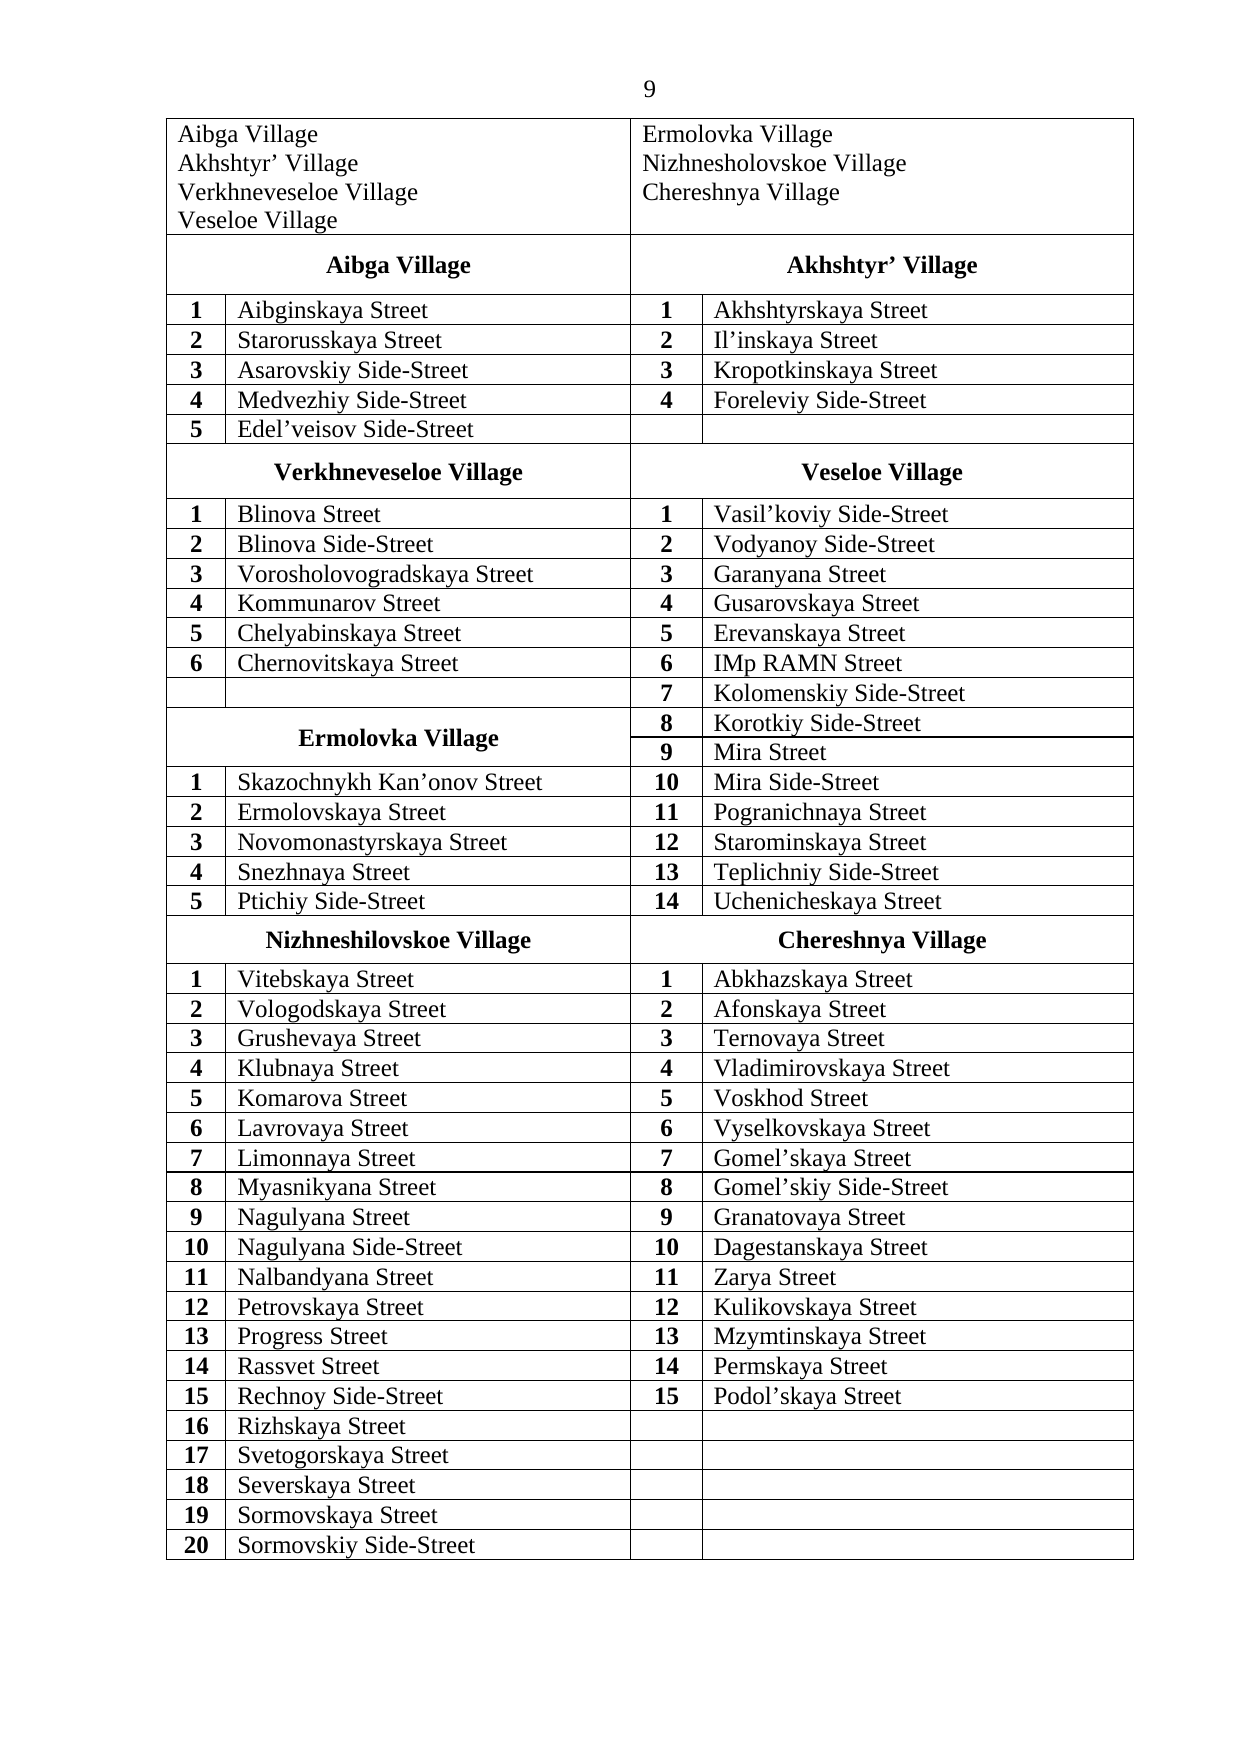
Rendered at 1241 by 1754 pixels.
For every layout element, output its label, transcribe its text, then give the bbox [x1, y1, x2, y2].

table_cell Sormovskiy Side-Street [226, 1530, 630, 1559]
table_cell Kommunarov Street [226, 589, 630, 617]
table_cell Vitebskaya Street [226, 964, 630, 993]
table_cell Ermolovka Village [167, 708, 630, 766]
table_cell 8 [631, 708, 702, 736]
table_cell Starorusskaya Street [226, 325, 630, 354]
table_cell 4 [167, 385, 225, 413]
table_cell 1 [631, 499, 702, 528]
table_cell Chernovitskaya Street [226, 648, 630, 677]
table_cell 9 [631, 738, 702, 766]
table_cell 7 [631, 678, 702, 707]
table_cell Klubnaya Street [226, 1053, 630, 1082]
table_cell Blinova Street [226, 499, 630, 528]
table_cell Sormovskaya Street [226, 1500, 630, 1529]
table_cell Veseloe Village [631, 444, 1133, 498]
table_cell Akhshtyrskaya Street [703, 295, 1133, 324]
table_cell 18 [167, 1470, 225, 1499]
table_cell Il’inskaya Street [703, 325, 1133, 354]
table_cell 11 [631, 1262, 702, 1291]
table_cell 4 [631, 589, 702, 617]
table_cell 9 [167, 1202, 225, 1231]
table_cell Afonskaya Street [703, 994, 1133, 1022]
table_cell Medvezhiy Side-Street [226, 385, 630, 413]
table_cell 13 [631, 857, 702, 885]
table_cell 2 [631, 994, 702, 1022]
table_cell 10 [631, 767, 702, 796]
table_cell Skazochnykh Kan’onov Street [226, 767, 630, 796]
table_cell Vorosholovogradskaya Street [226, 559, 630, 587]
table_cell Abkhazskaya Street [703, 964, 1133, 993]
table_cell Akhshtyr’ Village [631, 235, 1133, 294]
table_cell Garanyana Street [703, 559, 1133, 587]
table_cell 11 [167, 1262, 225, 1291]
table_cell [703, 1530, 1133, 1559]
table_cell 6 [631, 648, 702, 677]
table_cell Korotkiy Side-Street [703, 708, 1133, 736]
table_cell 2 [631, 325, 702, 354]
table_cell 4 [167, 589, 225, 617]
table_cell Mira Side-Street [703, 767, 1133, 796]
table_cell Ternovaya Street [703, 1024, 1133, 1052]
table_cell IMp RAMN Street [703, 648, 1133, 677]
table_cell 4 [167, 857, 225, 885]
table_cell Zarya Street [703, 1262, 1133, 1291]
table_cell 8 [167, 1173, 225, 1201]
table_cell Teplichniy Side-Street [703, 857, 1133, 885]
table_cell 3 [167, 559, 225, 587]
table_cell 5 [631, 1083, 702, 1112]
table_cell Kulikovskaya Street [703, 1292, 1133, 1320]
table_cell Aibga Village Akhshtyr’ Village Verkhneveseloe Village Veseloe Village [167, 119, 630, 234]
table_cell 3 [167, 1024, 225, 1052]
table_cell Edel’veisov Side-Street [226, 415, 630, 443]
table_cell 6 [167, 648, 225, 677]
table_cell 15 [631, 1381, 702, 1410]
table_cell Permskaya Street [703, 1351, 1133, 1380]
table_cell [631, 415, 702, 443]
table_cell Aibga Village [167, 235, 630, 294]
table_cell [703, 1441, 1133, 1469]
table_cell 1 [631, 295, 702, 324]
table_cell [631, 1441, 702, 1469]
table_cell 5 [167, 415, 225, 443]
table_cell 10 [167, 1232, 225, 1261]
table_cell Foreleviy Side-Street [703, 385, 1133, 413]
table_cell 4 [167, 1053, 225, 1082]
table_cell 12 [167, 1292, 225, 1320]
table_cell Vladimirovskaya Street [703, 1053, 1133, 1082]
table_cell Nagulyana Street [226, 1202, 630, 1231]
table_cell 2 [631, 529, 702, 558]
table_cell Nalbandyana Street [226, 1262, 630, 1291]
table_cell 15 [167, 1381, 225, 1410]
table_cell 14 [631, 1351, 702, 1380]
table_cell [167, 678, 225, 707]
table_cell Vodyanoy Side-Street [703, 529, 1133, 558]
table_cell Rechnoy Side-Street [226, 1381, 630, 1410]
table_cell Mira Street [703, 738, 1133, 766]
table_cell 7 [631, 1143, 702, 1171]
table_cell Uchenicheskaya Street [703, 886, 1133, 915]
table_cell 16 [167, 1411, 225, 1439]
table_cell Mzymtinskaya Street [703, 1321, 1133, 1350]
table_cell 3 [631, 559, 702, 587]
table_cell [703, 1411, 1133, 1439]
table_cell [703, 415, 1133, 443]
table_cell [703, 1500, 1133, 1529]
table_cell Nagulyana Side-Street [226, 1232, 630, 1261]
table_cell 2 [167, 325, 225, 354]
table_cell Vyselkovskaya Street [703, 1113, 1133, 1142]
table_cell Vasil’koviy Side-Street [703, 499, 1133, 528]
table_cell 4 [631, 1053, 702, 1082]
table_cell 8 [631, 1173, 702, 1201]
table_cell 5 [631, 618, 702, 647]
table_cell 4 [631, 385, 702, 413]
table_cell Podol’skaya Street [703, 1381, 1133, 1410]
table_cell Verkhneveseloe Village [167, 444, 630, 498]
table_cell 6 [167, 1113, 225, 1142]
table_cell 2 [167, 994, 225, 1022]
table_cell 19 [167, 1500, 225, 1529]
table_cell [703, 1470, 1133, 1499]
table_cell [631, 1470, 702, 1499]
table_cell Grushevaya Street [226, 1024, 630, 1052]
table_cell Voskhod Street [703, 1083, 1133, 1112]
table_cell Komarova Street [226, 1083, 630, 1112]
table_cell Asarovskiy Side-Street [226, 355, 630, 384]
table_cell 10 [631, 1232, 702, 1261]
table_cell Petrovskaya Street [226, 1292, 630, 1320]
table_cell Gomel’skiy Side-Street [703, 1173, 1133, 1201]
table_cell 5 [167, 1083, 225, 1112]
table_cell 3 [167, 827, 225, 856]
table_cell 1 [631, 964, 702, 993]
table_cell 12 [631, 827, 702, 856]
table_cell 17 [167, 1441, 225, 1469]
table_cell 5 [167, 618, 225, 647]
table_cell Rizhskaya Street [226, 1411, 630, 1439]
table_cell 20 [167, 1530, 225, 1559]
table_cell [226, 678, 630, 707]
table_cell Ermolovskaya Street [226, 797, 630, 826]
table_cell Kropotkinskaya Street [703, 355, 1133, 384]
table_cell Pogranichnaya Street [703, 797, 1133, 826]
table_cell 13 [631, 1321, 702, 1350]
table_cell Limonnaya Street [226, 1143, 630, 1171]
table_cell [631, 1530, 702, 1559]
table_cell 9 [631, 1202, 702, 1231]
table_cell Myasnikyana Street [226, 1173, 630, 1201]
table_cell 3 [167, 355, 225, 384]
table_cell Chereshnya Village [631, 916, 1133, 963]
table_cell Chelyabinskaya Street [226, 618, 630, 647]
table_cell Ermolovka Village Nizhnesholovskoe Village Chereshnya Village [631, 119, 1133, 234]
table_cell 13 [167, 1321, 225, 1350]
table_cell 3 [631, 355, 702, 384]
table_cell Starominskaya Street [703, 827, 1133, 856]
table_cell 14 [631, 886, 702, 915]
table_cell Gusarovskaya Street [703, 589, 1133, 617]
table_cell Severskaya Street [226, 1470, 630, 1499]
table_cell 6 [631, 1113, 702, 1142]
table_cell Svetogorskaya Street [226, 1441, 630, 1469]
table_cell [631, 1500, 702, 1529]
table_cell Dagestanskaya Street [703, 1232, 1133, 1261]
table_cell 14 [167, 1351, 225, 1380]
table_cell 3 [631, 1024, 702, 1052]
table_cell 7 [167, 1143, 225, 1171]
table_cell 11 [631, 797, 702, 826]
table_cell Erevanskaya Street [703, 618, 1133, 647]
table_cell 1 [167, 767, 225, 796]
table_cell 12 [631, 1292, 702, 1320]
table_cell Kolomenskiy Side-Street [703, 678, 1133, 707]
table_cell Rassvet Street [226, 1351, 630, 1380]
table_cell Granatovaya Street [703, 1202, 1133, 1231]
table_cell Nizhneshilovskoe Village [167, 916, 630, 963]
table_cell 1 [167, 499, 225, 528]
table_cell Gomel’skaya Street [703, 1143, 1133, 1171]
table_cell Ptichiy Side-Street [226, 886, 630, 915]
table_cell [631, 1411, 702, 1439]
table_cell 1 [167, 964, 225, 993]
table_cell Progress Street [226, 1321, 630, 1350]
table_cell 2 [167, 529, 225, 558]
table_cell 5 [167, 886, 225, 915]
table_cell Blinova Side-Street [226, 529, 630, 558]
table_cell Novomonastyrskaya Street [226, 827, 630, 856]
table_cell 1 [167, 295, 225, 324]
table_cell 2 [167, 797, 225, 826]
table_cell Aibginskaya Street [226, 295, 630, 324]
table_cell Snezhnaya Street [226, 857, 630, 885]
table_cell Vologodskaya Street [226, 994, 630, 1022]
table_cell Lavrovaya Street [226, 1113, 630, 1142]
